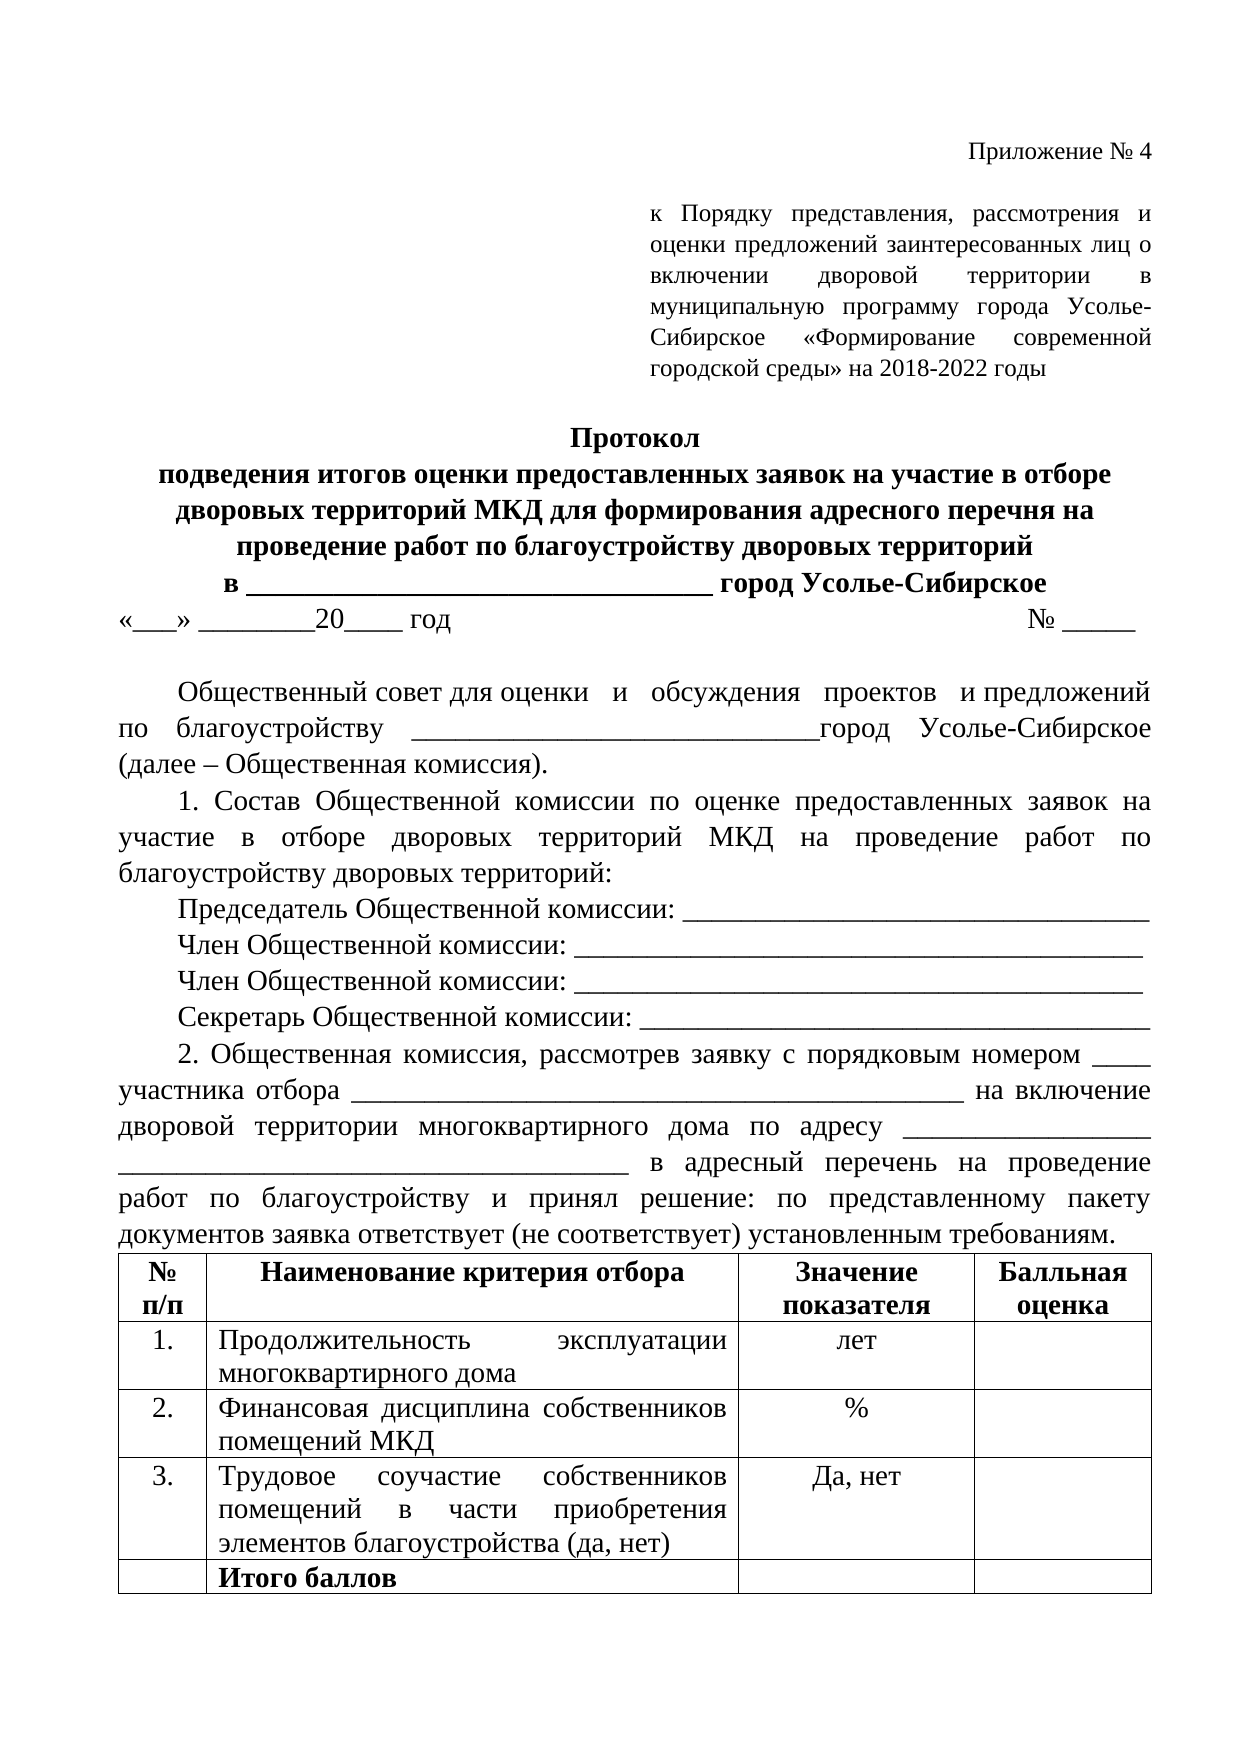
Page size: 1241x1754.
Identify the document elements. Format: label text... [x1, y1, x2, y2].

text Член Общественной комиссии: _______________________________________ [118, 963, 1152, 997]
table_cell Да, нет [739, 1458, 974, 1559]
text Член Общественной комиссии: _______________________________________ [118, 927, 1152, 961]
text Секретарь Общественной комиссии: ___________________________________ [118, 999, 1152, 1033]
text проведение работ по благоустройству дворовых территорий [118, 528, 1152, 562]
table_cell Итого баллов [207, 1560, 738, 1593]
table_cell Трудовое соучастие собственников помещений в части приобретения элементов благоустройства (да, нет) [207, 1458, 738, 1559]
table_cell Продолжительность эксплуатации многоквартирного дома [207, 1322, 738, 1389]
text Председатель Общественной комиссии: ________________________________ [118, 891, 1152, 925]
table_cell [975, 1322, 1151, 1389]
table_cell 1. [119, 1322, 206, 1389]
text Приложение № 4 [694, 136, 1152, 165]
text дворовых территорий МКД для формирования адресного перечня на [118, 492, 1152, 526]
text Общественный совет для оценки и обсуждения проектов и предложений по благоустройству ____________________________город Усолье-Сибирское (далее – Общественная комиссия). [118, 674, 1152, 780]
text подведения итогов оценки предоставленных заявок на участие в отборе [118, 456, 1152, 490]
table_header № п/п [119, 1254, 206, 1321]
table_cell [975, 1390, 1151, 1457]
table_cell [119, 1560, 206, 1593]
text 2. Общественная комиссия, рассмотрев заявку с порядковым номером ____ участника отбора __________________________________________ на включение дворовой территории многоквартирного дома по адресу _________________ ___________________________________ в адресный перечень на проведение работ по благоустройству и принял решение: по представленному пакету документов заявка ответствует (не соответствует) установленным требованиям. [118, 1036, 1152, 1250]
text 1. Состав Общественной комиссии по оценке предоставленных заявок на участие в отборе дворовых территорий МКД на проведение работ по благоустройству дворовых территорий: [118, 783, 1152, 888]
table_cell [975, 1458, 1151, 1559]
table_cell [975, 1560, 1151, 1593]
table_cell [739, 1560, 974, 1593]
table_cell 3. [119, 1458, 206, 1559]
table_cell % [739, 1390, 974, 1457]
table_header Наименование критерия отбора [207, 1254, 738, 1321]
table_header Значение показателя [739, 1254, 974, 1321]
text к Порядку представления, рассмотрения и оценки предложений заинтересованных лиц о включении дворовой территории в муниципальную программу города Усолье-Сибирское «Формирование современной городской среды» на 2018-2022 годы [650, 167, 1152, 382]
text в ________________________________ город Усолье-Сибирское [118, 565, 1152, 598]
table_cell 2. [119, 1390, 206, 1457]
table_cell Финансовая дисциплина собственников помещений МКД [207, 1390, 738, 1457]
table_header Балльная оценка [975, 1254, 1151, 1321]
text «___» ________20____ год № _____ [118, 601, 1152, 634]
text Протокол [118, 420, 1152, 454]
table_cell лет [739, 1322, 974, 1389]
